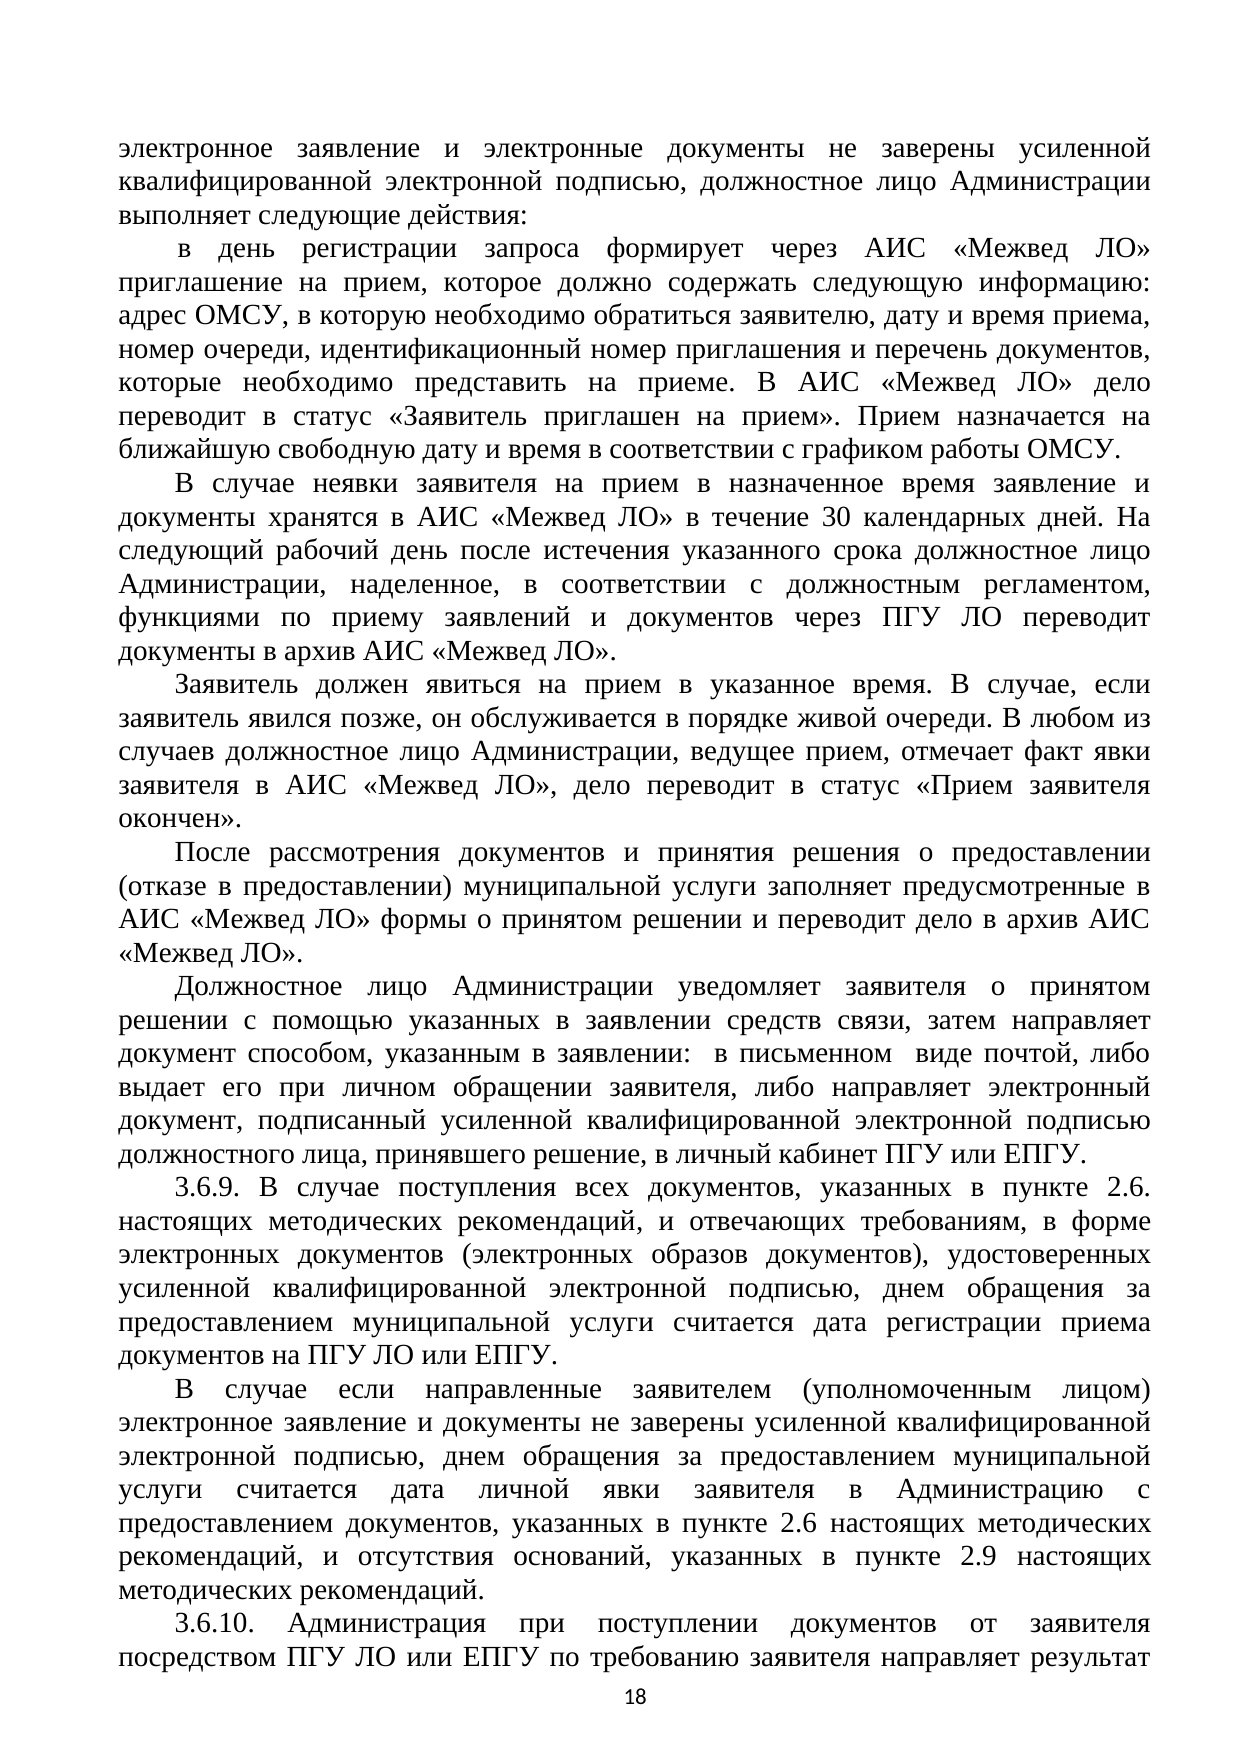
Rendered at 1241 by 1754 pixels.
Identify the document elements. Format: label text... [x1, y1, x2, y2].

text После рассмотрения документов и принятия решения о предоставлении (отказе в предоставлении) муниципальной услуги заполняет предусмотренные в АИС «Межвед ЛО» формы о принятом решении и переводит дело в архив АИС «Межвед ЛО». [118, 834, 1152, 968]
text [118, 130, 1152, 230]
text 3.6.9. В случае поступления всех документов, указанных в пункте 2.6. настоящих методических рекомендаций, и отвечающих требованиям, в форме электронных документов (электронных образов документов), удостоверенных усиленной квалифицированной электронной подписью, днем обращения за предоставлением муниципальной услуги считается дата регистрации приема документов на ПГУ ЛО или ЕПГУ. [118, 1169, 1152, 1371]
text В случае неявки заявителя на прием в назначенное время заявление и документы хранятся в АИС «Межвед ЛО» в течение 30 календарных дней. На следующий рабочий день после истечения указанного срока должностное лицо Администрации, наделенное, в соответствии с должностным регламентом, функциями по приему заявлений и документов через ПГУ ЛО переводит документы в архив АИС «Межвед ЛО». [118, 465, 1152, 666]
text В случае если направленные заявителем (уполномоченным лицом) электронное заявление и документы не заверены усиленной квалифицированной электронной подписью, днем обращения за предоставлением муниципальной услуги считается дата личной явки заявителя в Администрацию с предоставлением документов, указанных в пункте 2.6 настоящих методических рекомендаций, и отсутствия оснований, указанных в пункте 2.9 настоящих методических рекомендаций. [118, 1371, 1152, 1606]
text Заявитель должен явиться на прием в указанное время. В случае, если заявитель явился позже, он обслуживается в порядке живой очереди. В любом из случаев должностное лицо Администрации, ведущее прием, отмечает факт явки заявителя в АИС «Межвед ЛО», дело переводит в статус «Прием заявителя окончен». [118, 666, 1152, 834]
text Должностное лицо Администрации уведомляет заявителя о принятом решении с помощью указанных в заявлении средств связи, затем направляет документ способом, указанным в заявлении: в письменном виде почтой, либо выдает его при личном обращении заявителя, либо направляет электронный документ, подписанный усиленной квалифицированной электронной подписью должностного лица, принявшего решение, в личный кабинет ПГУ или ЕПГУ. [118, 968, 1152, 1169]
text в день регистрации запроса формирует через АИС «Межвед ЛО» приглашение на прием, которое должно содержать следующую информацию: адрес ОМСУ, в которую необходимо обратиться заявителю, дату и время приема, номер очереди, идентификационный номер приглашения и перечень документов, которые необходимо представить на приеме. В АИС «Межвед ЛО» дело переводит в статус «Заявитель приглашен на прием». Прием назначается на ближайшую свободную дату и время в соответствии с графиком работы ОМСУ. [118, 230, 1152, 465]
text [118, 1606, 1152, 1673]
